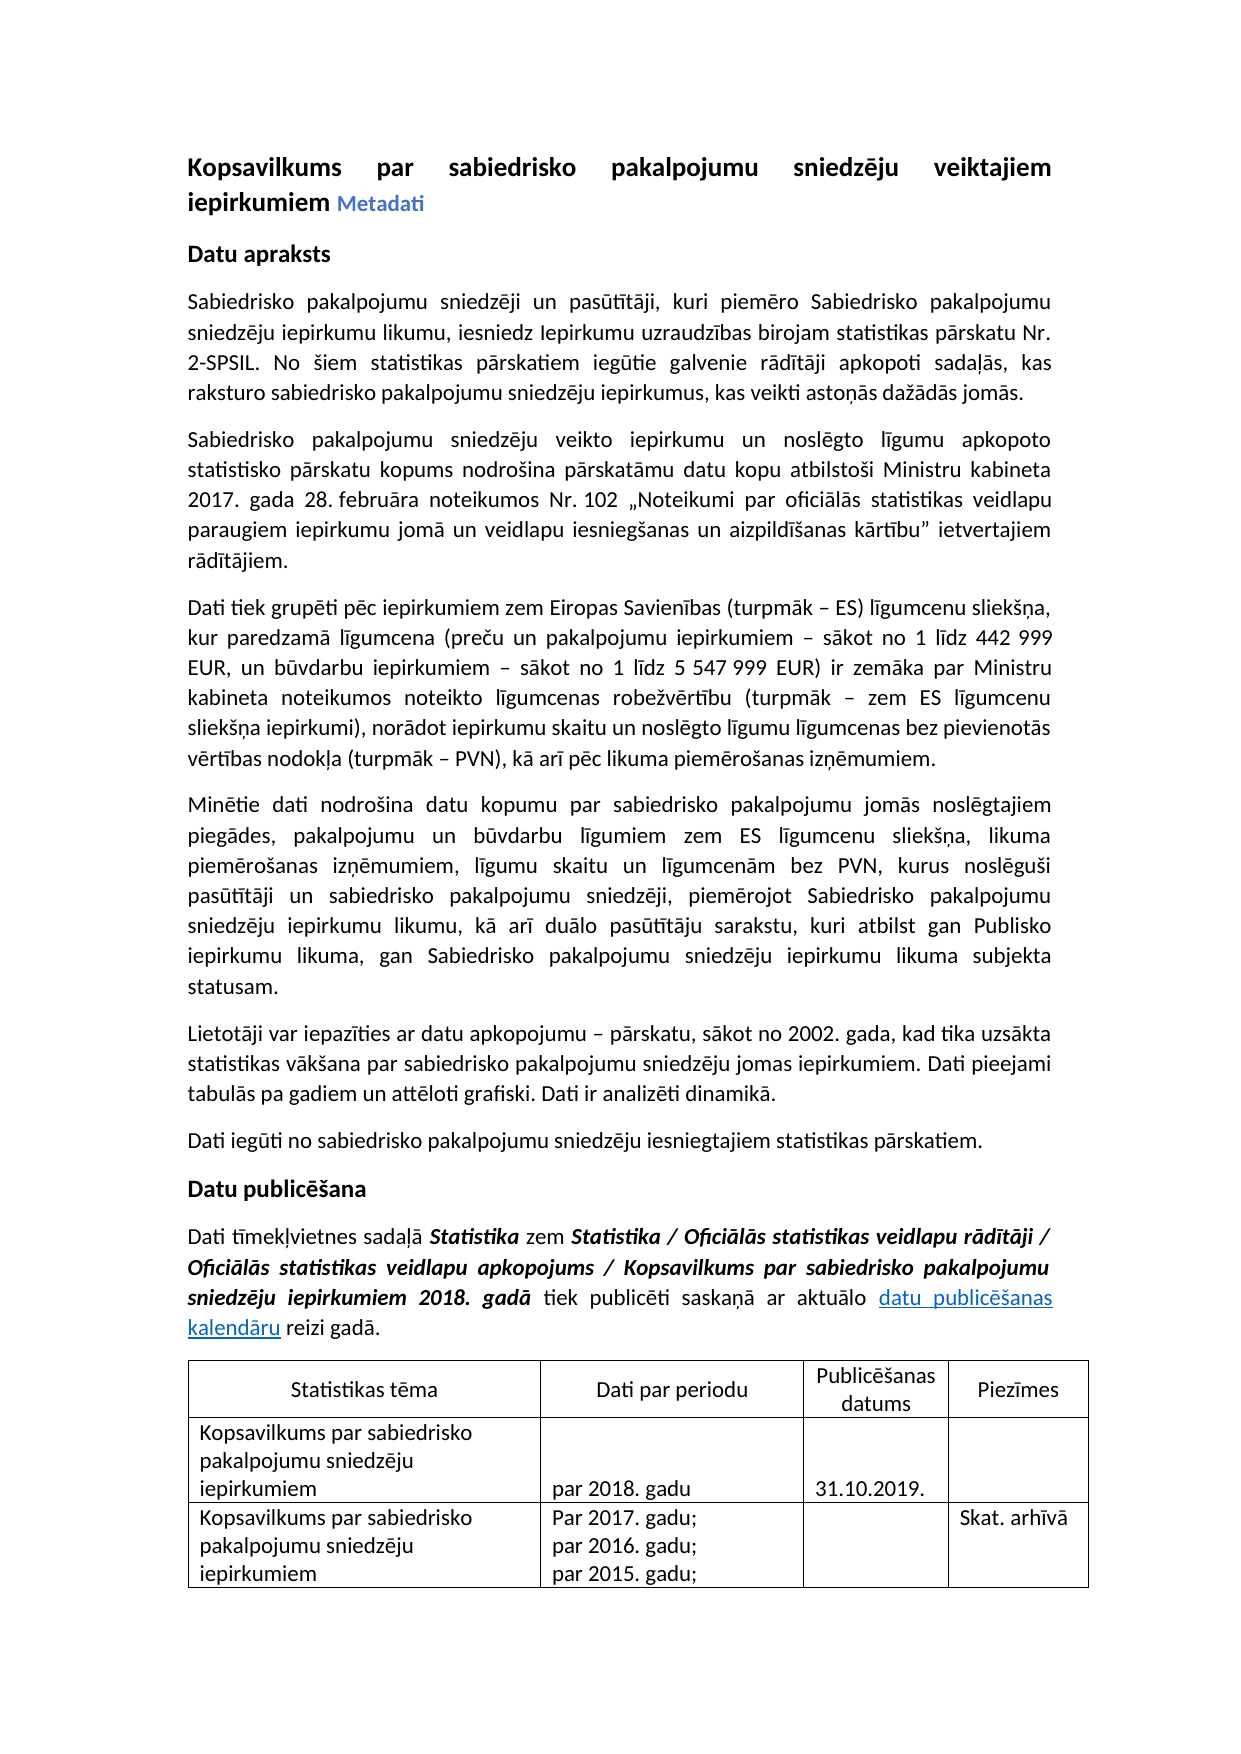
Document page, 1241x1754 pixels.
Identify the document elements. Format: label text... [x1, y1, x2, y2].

text Datu apraksts [187, 238, 1053, 268]
text Lietotāji var iepazīties ar datu apkopojumu – pārskatu, sākot no 2002. gada, kad tika uzsākta statistikas vākšana par sabiedrisko pakalpojumu sniedzēju jomas iepirkumiem. Dati pieejami tabulās pa gadiem un attēloti grafiski. Dati ir analizēti dinamikā. [187, 1019, 1053, 1107]
table_cell Skat. arhīvā [949, 1503, 1088, 1587]
table_cell [804, 1503, 948, 1587]
text Dati tiek grupēti pēc iepirkumiem zem Eiropas Savienības (turpmāk – ES) līgumcenu sliekšņa, kur paredzamā līgumcena (preču un pakalpojumu iepirkumiem – sākot no 1 līdz 442 999 EUR, un būvdarbu iepirkumiem – sākot no 1 līdz 5 547 999 EUR) ir zemāka par Ministru kabineta noteikumos noteikto līgumcenas robežvērtību (turpmāk – zem ES līgumcenu sliekšņa iepirkumi), norādot iepirkumu skaitu un noslēgto līgumu līgumcenas bez pievienotās vērtības nodokļa (turpmāk – PVN), kā arī pēc likuma piemērošanas izņēmumiem. [187, 593, 1053, 772]
table_header Statistikas tēma [189, 1361, 540, 1417]
text Dati iegūti no sabiedrisko pakalpojumu sniedzēju iesniegtajiem statistikas pārskatiem. [187, 1126, 1053, 1154]
table_cell [949, 1418, 1088, 1502]
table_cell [189, 1503, 540, 1587]
text Datu publicēšana [187, 1173, 1053, 1203]
text Sabiedrisko pakalpojumu sniedzēju veikto iepirkumu un noslēgto līgumu apkopoto statistisko pārskatu kopums nodrošina pārskatāmu datu kopu atbilstoši Ministru kabineta 2017. gada 28. februāra noteikumos Nr. 102 „Noteikumi par oficiālās statistikas veidlapu paraugiem iepirkumu jomā un veidlapu iesniegšanas un aizpildīšanas kārtību” ietvertajiem rādītājiem. [187, 425, 1053, 574]
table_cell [541, 1503, 803, 1587]
table_header Publicēšanas datums [804, 1361, 948, 1417]
text Kopsavilkums par sabiedrisko pakalpojumu sniedzēju veiktajiem iepirkumiem Metadati [187, 150, 1053, 219]
text Dati tīmekļvietnes sadaļā Statistika zem Statistika / Oficiālās statistikas veidlapu rādītāji / Oficiālās statistikas veidlapu apkopojums / Kopsavilkums par sabiedrisko pakalpojumu sniedzēju iepirkumiem 2018. gadā tiek publicēti saskaņā ar aktuālo datu publicēšanas kalendāru reizi gadā. [187, 1222, 1053, 1341]
table_cell par 2018. gadu [541, 1418, 803, 1502]
table_header Dati par periodu [541, 1361, 803, 1417]
text Sabiedrisko pakalpojumu sniedzēji un pasūtītāji, kuri piemēro Sabiedrisko pakalpojumu sniedzēju iepirkumu likumu, iesniedz Iepirkumu uzraudzības birojam statistikas pārskatu Nr. 2-SPSIL. No šiem statistikas pārskatiem iegūtie galvenie rādītāji apkopoti sadaļās, kas raksturo sabiedrisko pakalpojumu sniedzēju iepirkumus, kas veikti astoņās dažādās jomās. [187, 287, 1053, 406]
table_header Piezīmes [949, 1361, 1088, 1417]
table_cell Kopsavilkums par sabiedrisko pakalpojumu sniedzēju iepirkumiem [189, 1418, 540, 1502]
table_cell 31.10.2019. [804, 1418, 948, 1502]
text Minētie dati nodrošina datu kopumu par sabiedrisko pakalpojumu jomās noslēgtajiem piegādes, pakalpojumu un būvdarbu līgumiem zem ES līgumcenu sliekšņa, likuma piemērošanas izņēmumiem, līgumu skaitu un līgumcenām bez PVN, kurus noslēguši pasūtītāji un sabiedrisko pakalpojumu sniedzēji, piemērojot Sabiedrisko pakalpojumu sniedzēju iepirkumu likumu, kā arī duālo pasūtītāju sarakstu, kuri atbilst gan Publisko iepirkumu likuma, gan Sabiedrisko pakalpojumu sniedzēju iepirkumu likuma subjekta statusam. [187, 791, 1053, 1000]
